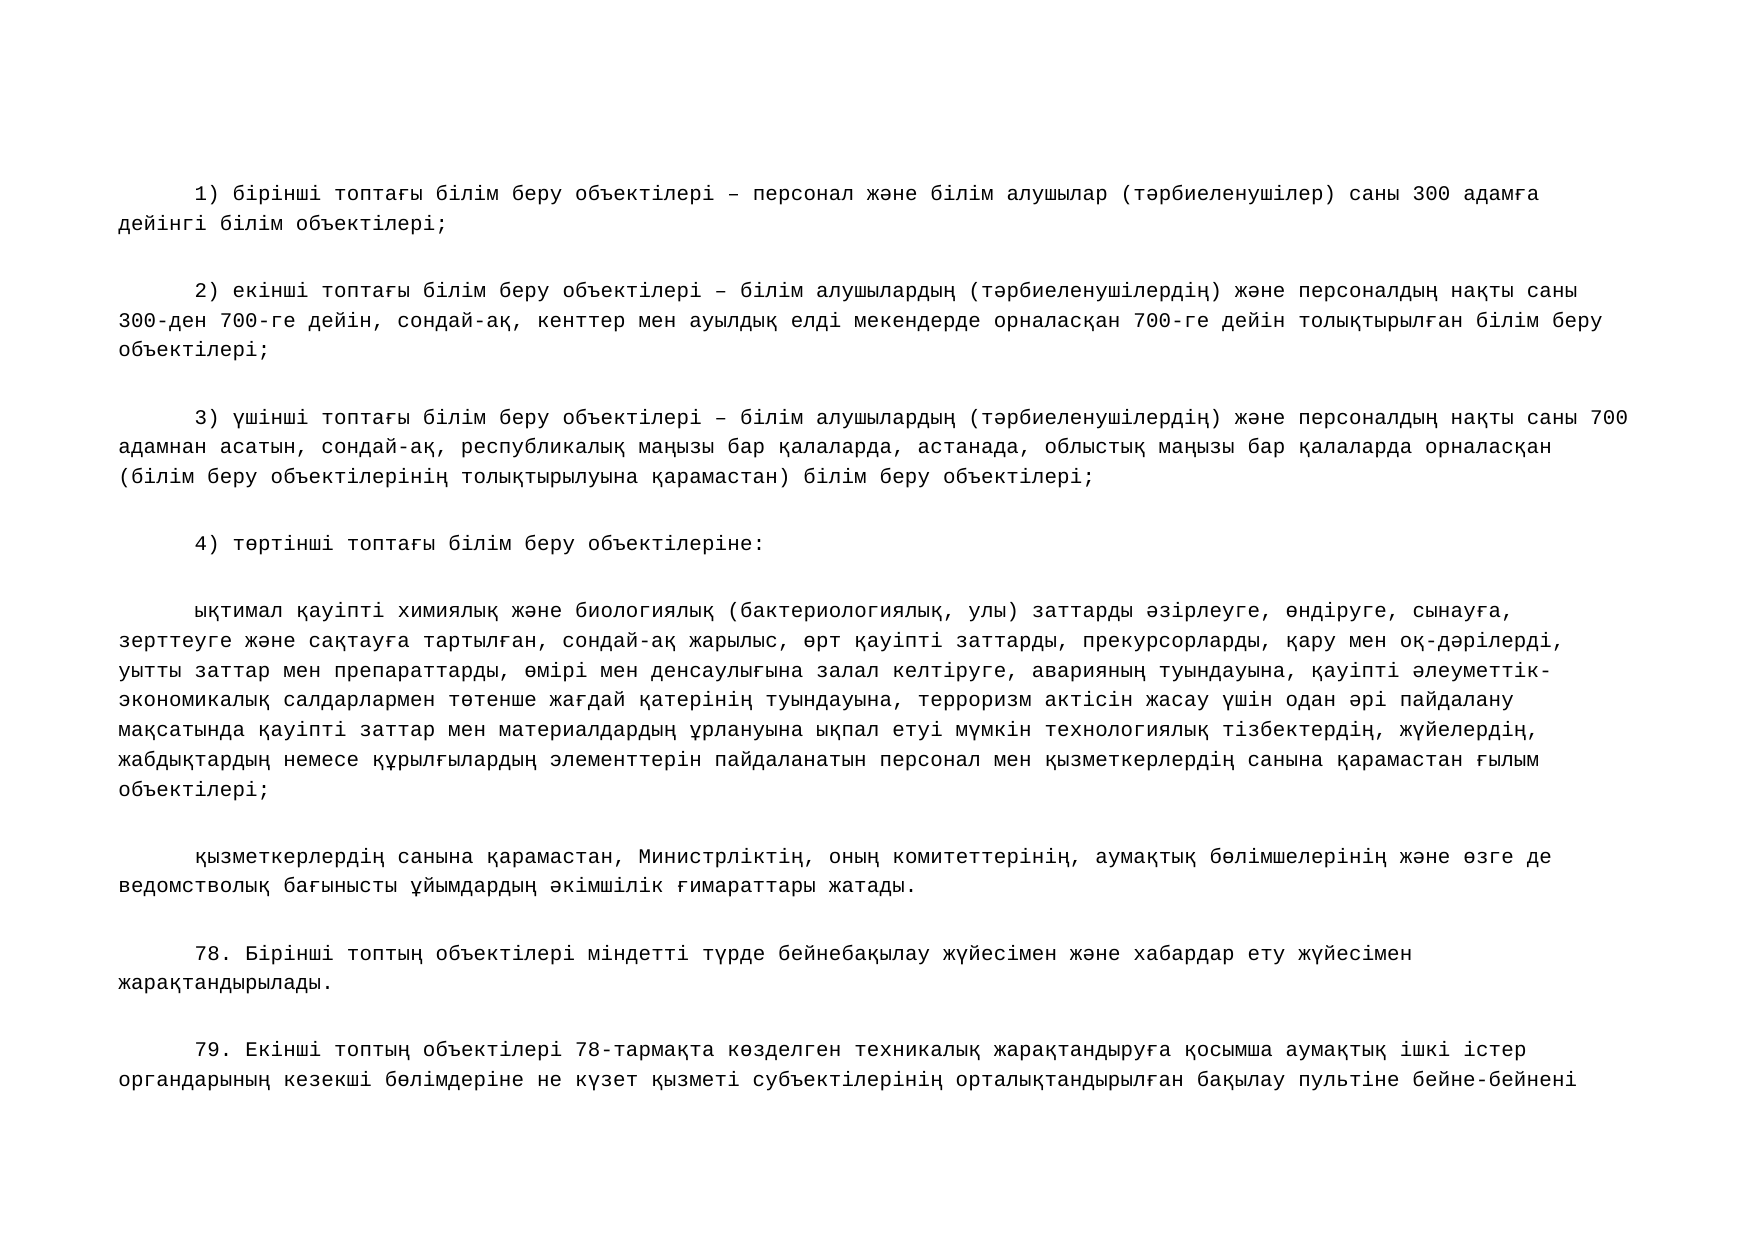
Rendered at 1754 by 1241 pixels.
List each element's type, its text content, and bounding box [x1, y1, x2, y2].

text 4) төртінші топтағы білім беру объектілеріне: [118, 527, 1636, 557]
text 78. Бірінші топтың объектілері міндетті түрде бейнебақылау жүйесімен және хабардар ету жүйесімен жарақтандырылады. [118, 937, 1636, 996]
text 3) үшінші топтағы білім беру объектілері – білім алушылардың (тәрбиеленушілердің) және персоналдың нақты саны 700 адамнан асатын, сондай-ақ, республикалық маңызы бар қалаларда, астанада, облыстық маңызы бар қалаларда орналасқан (білім беру объектілерінің толықтырылуына қарамастан) білім беру объектілері; [118, 401, 1636, 490]
text қызметкерлердің санына қарамастан, Министрліктің, оның комитеттерінің, аумақтық бөлімшелерінің және өзге де ведомстволық бағынысты ұйымдардың әкімшілік ғимараттары жатады. [118, 840, 1636, 899]
text ықтимал қауіпті химиялық және биологиялық (бактериологиялық, улы) заттарды әзірлеуге, өндіруге, сынауға, зерттеуге және сақтауға тартылған, сондай-ақ жарылыс, өрт қауіпті заттарды, прекурсорларды, қару мен оқ-дәрілерді, уытты заттар мен препараттарды, өмірі мен денсаулығына залал келтіруге, аварияның туындауына, қауіпті әлеуметтік-экономикалық салдарлармен төтенше жағдай қатерінің туындауына, терроризм актісін жасау үшін одан әрі пайдалану мақсатында қауіпті заттар мен материалдардың ұрлануына ықпал етуі мүмкін технологиялық тізбектердің, жүйелердің, жабдықтардың немесе құрылғылардың элементтерін пайдаланатын персонал мен қызметкерлердің санына қарамастан ғылым объектілері; [118, 594, 1636, 802]
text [118, 1033, 1636, 1093]
text 2) екінші топтағы білім беру объектілері – білім алушылардың (тәрбиеленушілердің) және персоналдың нақты саны 300-ден 700-ге дейін, сондай-ақ, кенттер мен ауылдық елді мекендерде орналасқан 700-ге дейін толықтырылған білім беру объектілері; [118, 274, 1636, 363]
text 1) бірінші топтағы білім беру объектілері – персонал және білім алушылар (тәрбиеленушілер) саны 300 адамға дейінгі білім объектілері; [118, 177, 1636, 237]
